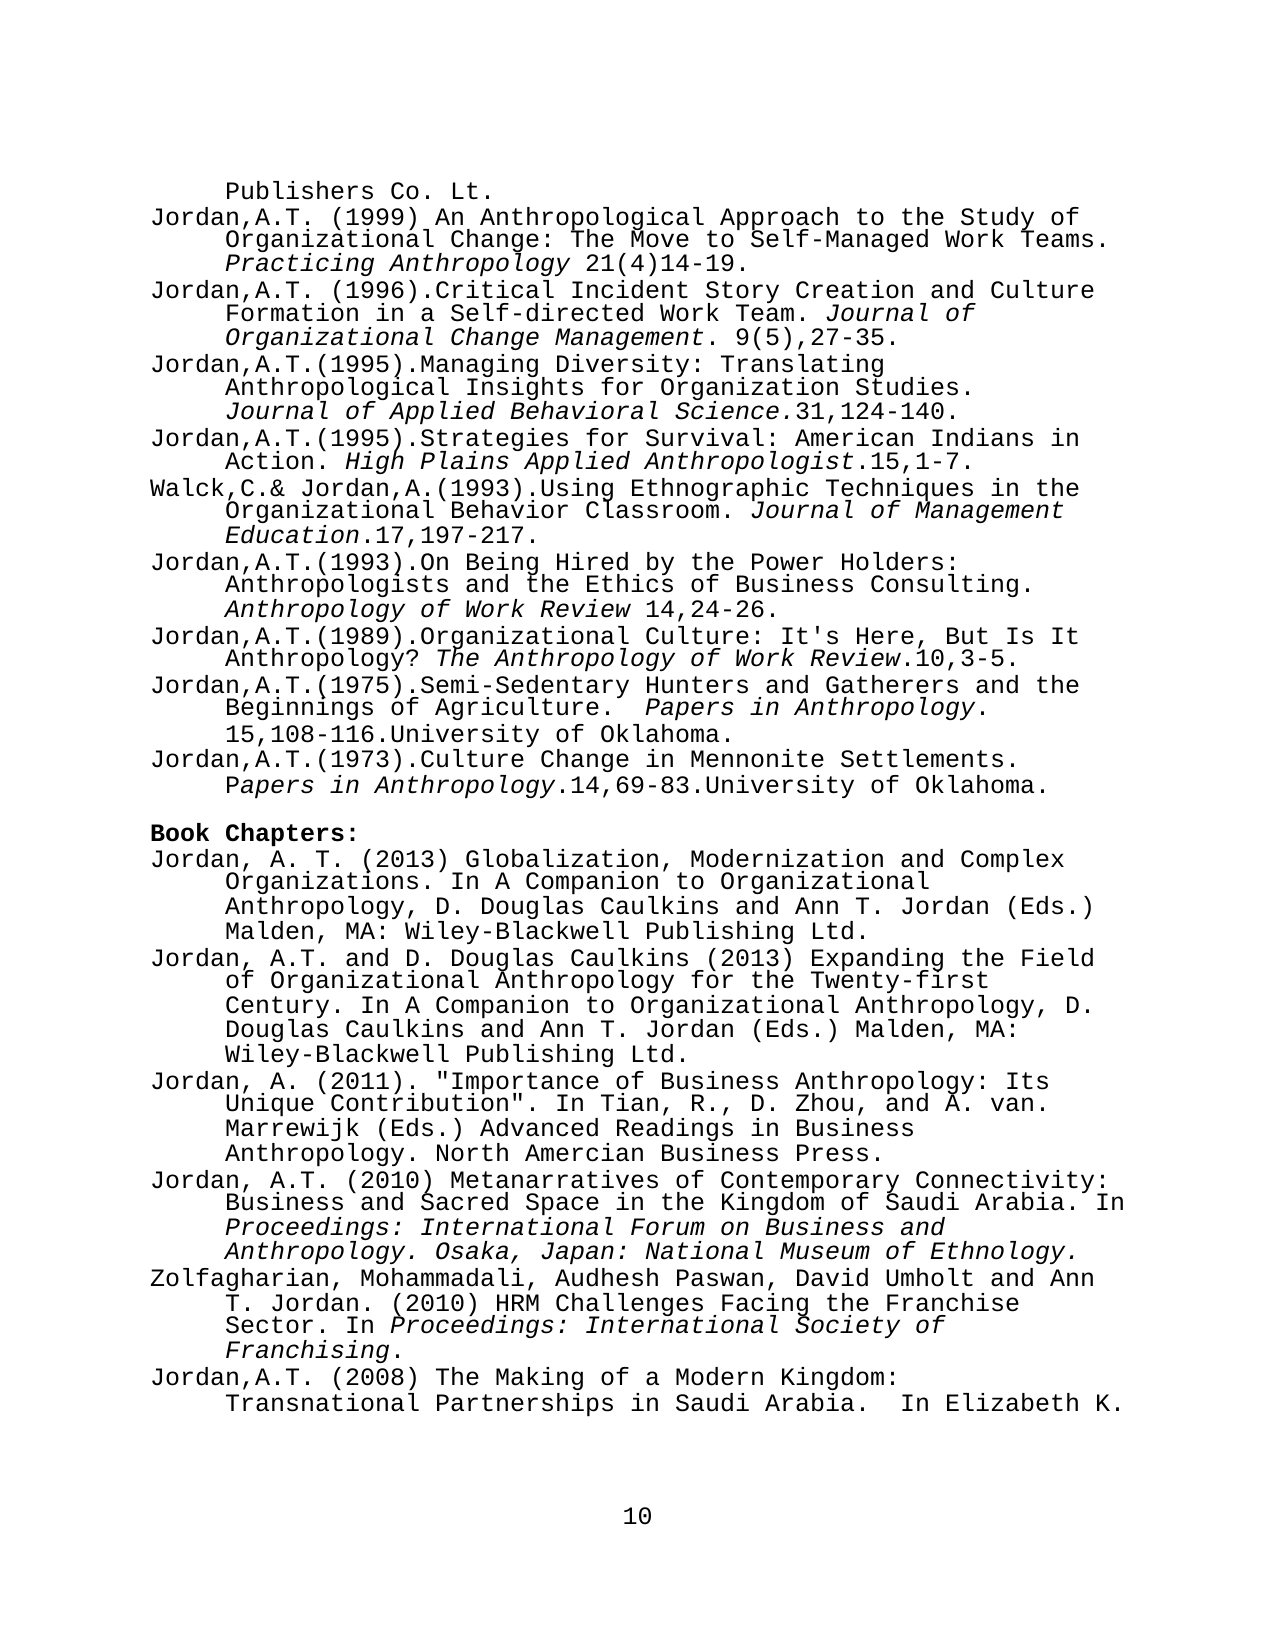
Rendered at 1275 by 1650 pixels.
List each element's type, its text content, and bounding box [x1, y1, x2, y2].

text Transnational Partnerships in Saudi Arabia. In Elizabeth K. [225, 1390, 1137, 1417]
text Jordan, A. T. (2013) Globalization, Modernization and Complex Organizations. In A Companion to Organizational Anthropology, D. Douglas Caulkins and Ann T. Jordan (Eds.) Malden, MA: Wiley-Blackwell Publishing Ltd. [150, 848, 1110, 947]
text Jordan, A. (2011). "Importance of Business Anthropology: Its Unique Contribution". In Tian, R., D. Zhou, and A. van. Marrewijk (Eds.) Advanced Readings in Business Anthropology. North Amercian Business Press. [150, 1070, 1050, 1169]
text 15,108-116.University of Oklahoma. [225, 723, 1137, 747]
text Zolfagharian, Mohammadali, Audhesh Paswan, David Umholt and Ann [150, 1267, 1137, 1291]
text Jordan,A.T.(1989).Organizational Culture: It's Here, But Is It Anthropology? The Anthropology of Work Review.10,3-5. [150, 624, 1125, 674]
text Jordan,A.T. (2008) The Making of a Modern Kingdom: [150, 1366, 1137, 1390]
text Jordan,A.T.(1993).On Being Hired by the Power Holders: Anthropologists and the Ethics of Business Consulting. Anthropology of Work Review 14,24-26. [150, 551, 1110, 624]
text Jordan, A.T. (2010) Metanarratives of Contemporary Connectivity: Business and Sacred Space in the Kingdom of Saudi Arabia. In Proceedings: International Forum on Business and Anthropology. Osaka, Japan: National Museum of Ethnology. [150, 1169, 1125, 1267]
subtitle Book Chapters: [150, 820, 1137, 847]
text Jordan,A.T. (1999) An Anthropological Approach to the Study of Organizational Change: The Move to Self-Managed Work Teams. Practicing Anthropology 21(4)14-19. [150, 205, 1110, 279]
text Jordan,A.T.(1995).Managing Diversity: Translating Anthropological Insights for Organization Studies. Journal of Applied Behavioral Science.31,124-140. [150, 353, 1095, 427]
text Jordan,A.T.(1975).Semi-Sedentary Hunters and Gatherers and the Beginnings of Agriculture. Papers in Anthropology. [150, 674, 1080, 723]
text Walck,C.& Jordan,A.(1993).Using Ethnographic Techniques in the Organizational Behavior Classroom. Journal of Management Education.17,197-217. [150, 477, 1080, 551]
text T. Jordan. (2010) HRM Challenges Facing the Franchise Sector. In Proceedings: International Society of Franchising. [225, 1292, 1110, 1366]
text Publishers Co. Lt. [225, 178, 705, 205]
text Jordan,A.T.(1995).Strategies for Survival: American Indians in Action. High Plains Applied Anthropologist.15,1-7. [150, 427, 1125, 477]
text Jordan,A.T.(1973).Culture Change in Mennonite Settlements. [150, 747, 1137, 772]
text Jordan, A.T. and D. Douglas Caulkins (2013) Expanding the Field of Organizational Anthropology for the Twenty-first Century. In A Companion to Organizational Anthropology, D. Douglas Caulkins and Ann T. Jordan (Eds.) Malden, MA: Wiley-Blackwell Publishing Ltd. [150, 947, 1095, 1070]
text Papers in Anthropology.14,69-83.University of Oklahoma. [225, 772, 1137, 799]
text Jordan,A.T. (1996).Critical Incident Story Creation and Culture Formation in a Self-directed Work Team. Journal of Organizational Change Management. 9(5),27-35. [150, 279, 1095, 353]
